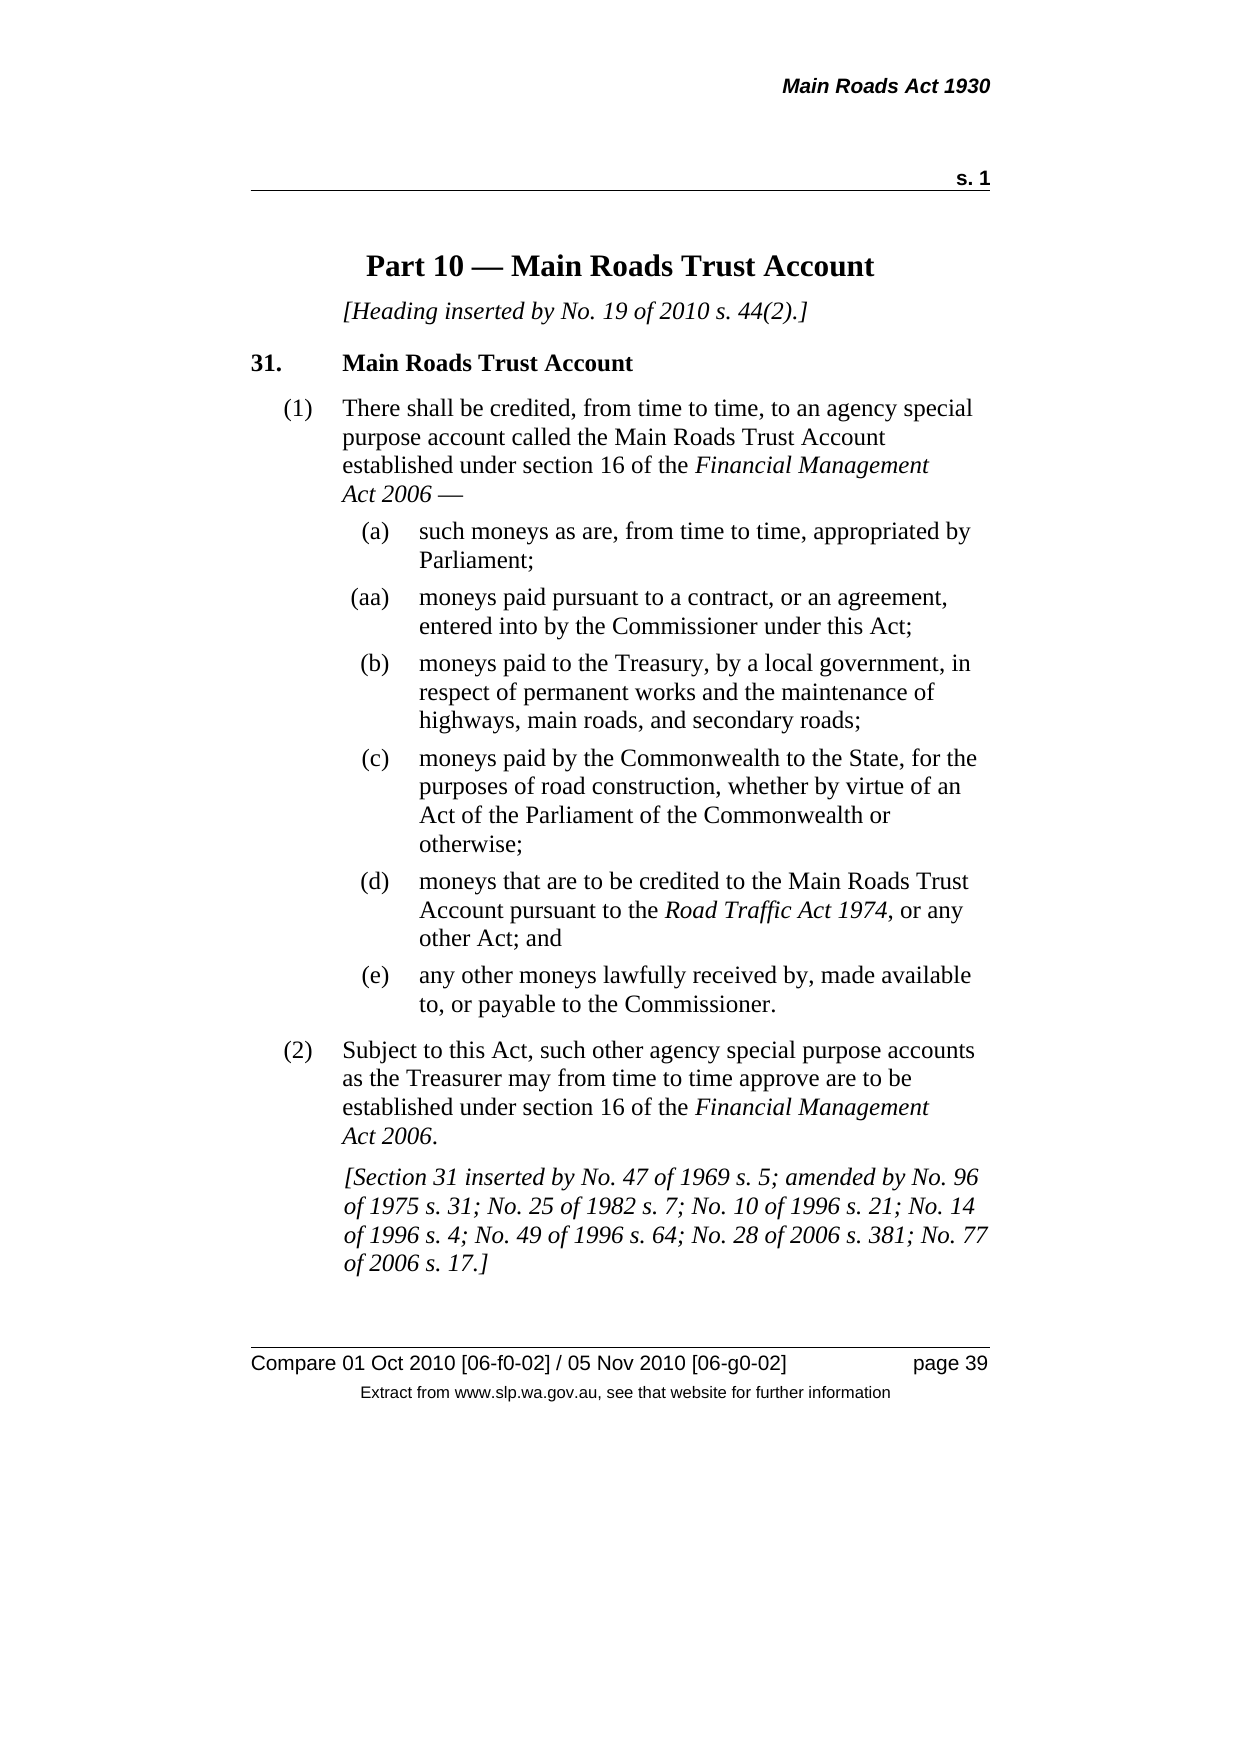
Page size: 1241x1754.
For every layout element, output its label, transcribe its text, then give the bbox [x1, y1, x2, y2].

text (aa) moneys paid pursuant to a contract, or an agreement, entered into by the Commissioner under this Act; [251, 582, 990, 640]
subtitle 31. Main Roads Trust Account [251, 348, 990, 376]
text (2) Subject to this Act, such other agency special purpose accounts as the Treasurer may from time to time approve are to be established under section 16 of the Financial Management Act 2006. [251, 1035, 990, 1150]
text (d) moneys that are to be credited to the Main Roads Trust Account pursuant to the Road Traffic Act 1974, or any other Act; and [251, 866, 990, 952]
text (c) moneys paid by the Commonwealth to the State, for the purposes of road construction, whether by virtue of an Act of the Parliament of the Commonwealth or otherwise; [251, 743, 990, 858]
text (1) There shall be credited, from time to time, to an agency special purpose account called the Main Roads Trust Account established under section 16 of the Financial Management Act 2006 — [251, 393, 990, 508]
subtitle Part 10 — Main Roads Trust Account [251, 247, 990, 283]
text (a) such moneys as are, from time to time, appropriated by Parliament; [251, 516, 990, 574]
text [Section 31 inserted by No. 47 of 1969 s. 5; amended by No. 96 of 1975 s. 31; No. 25 of 1982 s. 7; No. 10 of 1996 s. 21; No. 14 of 1996 s. 4; No. 49 of 1996 s. 64; No. 28 of 2006 s. 381; No. 77 of 2006 s. 17.] [251, 1162, 990, 1277]
subtitle [Heading inserted by No. 19 of 2010 s. 44(2).] [251, 296, 990, 325]
text (b) moneys paid to the Treasury, by a local government, in respect of permanent works and the maintenance of highways, main roads, and secondary roads; [251, 648, 990, 734]
text (e) any other moneys lawfully received by, made available to, or payable to the Commissioner. [251, 961, 990, 1018]
